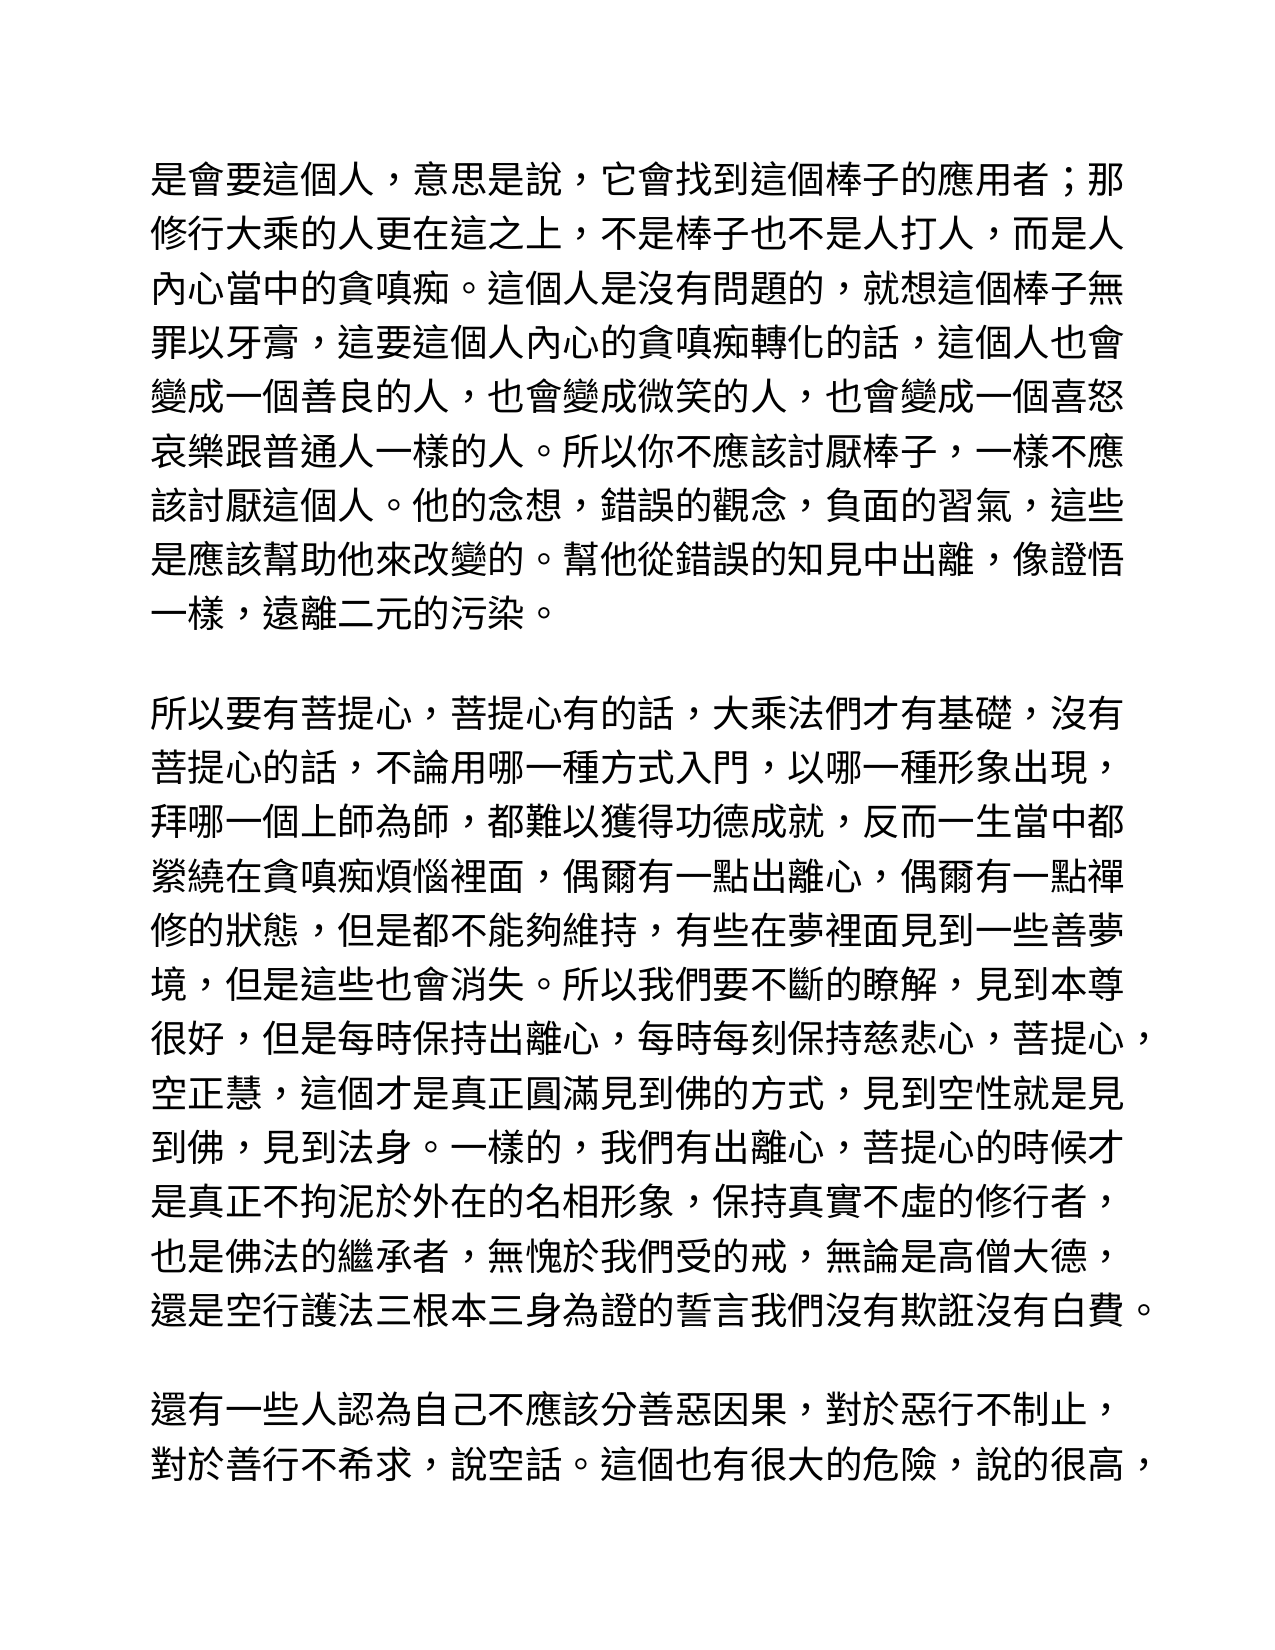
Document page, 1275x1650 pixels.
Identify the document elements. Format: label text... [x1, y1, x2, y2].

text 所以要有菩提心，菩提心有的話，大乘法們才有基礎，沒有菩提心的話，不論用哪一種方式入門，以哪一種形象出現，拜哪一個上師為師，都難以獲得功德成就，反而一生當中都縈繞在貪嗔痴煩惱裡面，偶爾有一點出離心，偶爾有一點禪修的狀態，但是都不能夠維持，有些在夢裡面見到一些善夢境，但是這些也會消失。所以我們要不斷的瞭解，見到本尊很好，但是每時保持出離心，每時每刻保持慈悲心，菩提心，空正慧，這個才是真正圓滿見到佛的方式，見到空性就是見到佛，見到法身。一樣的，我們有出離心，菩提心的時候才是真正不拘泥於外在的名相形象，保持真實不虛的修行者，也是佛法的繼承者，無愧於我們受的戒，無論是高僧大德，還是空行護法三根本三身為證的誓言我們沒有欺誑沒有白費。 [150, 684, 1125, 1335]
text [150, 150, 1125, 638]
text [150, 1380, 1125, 1489]
